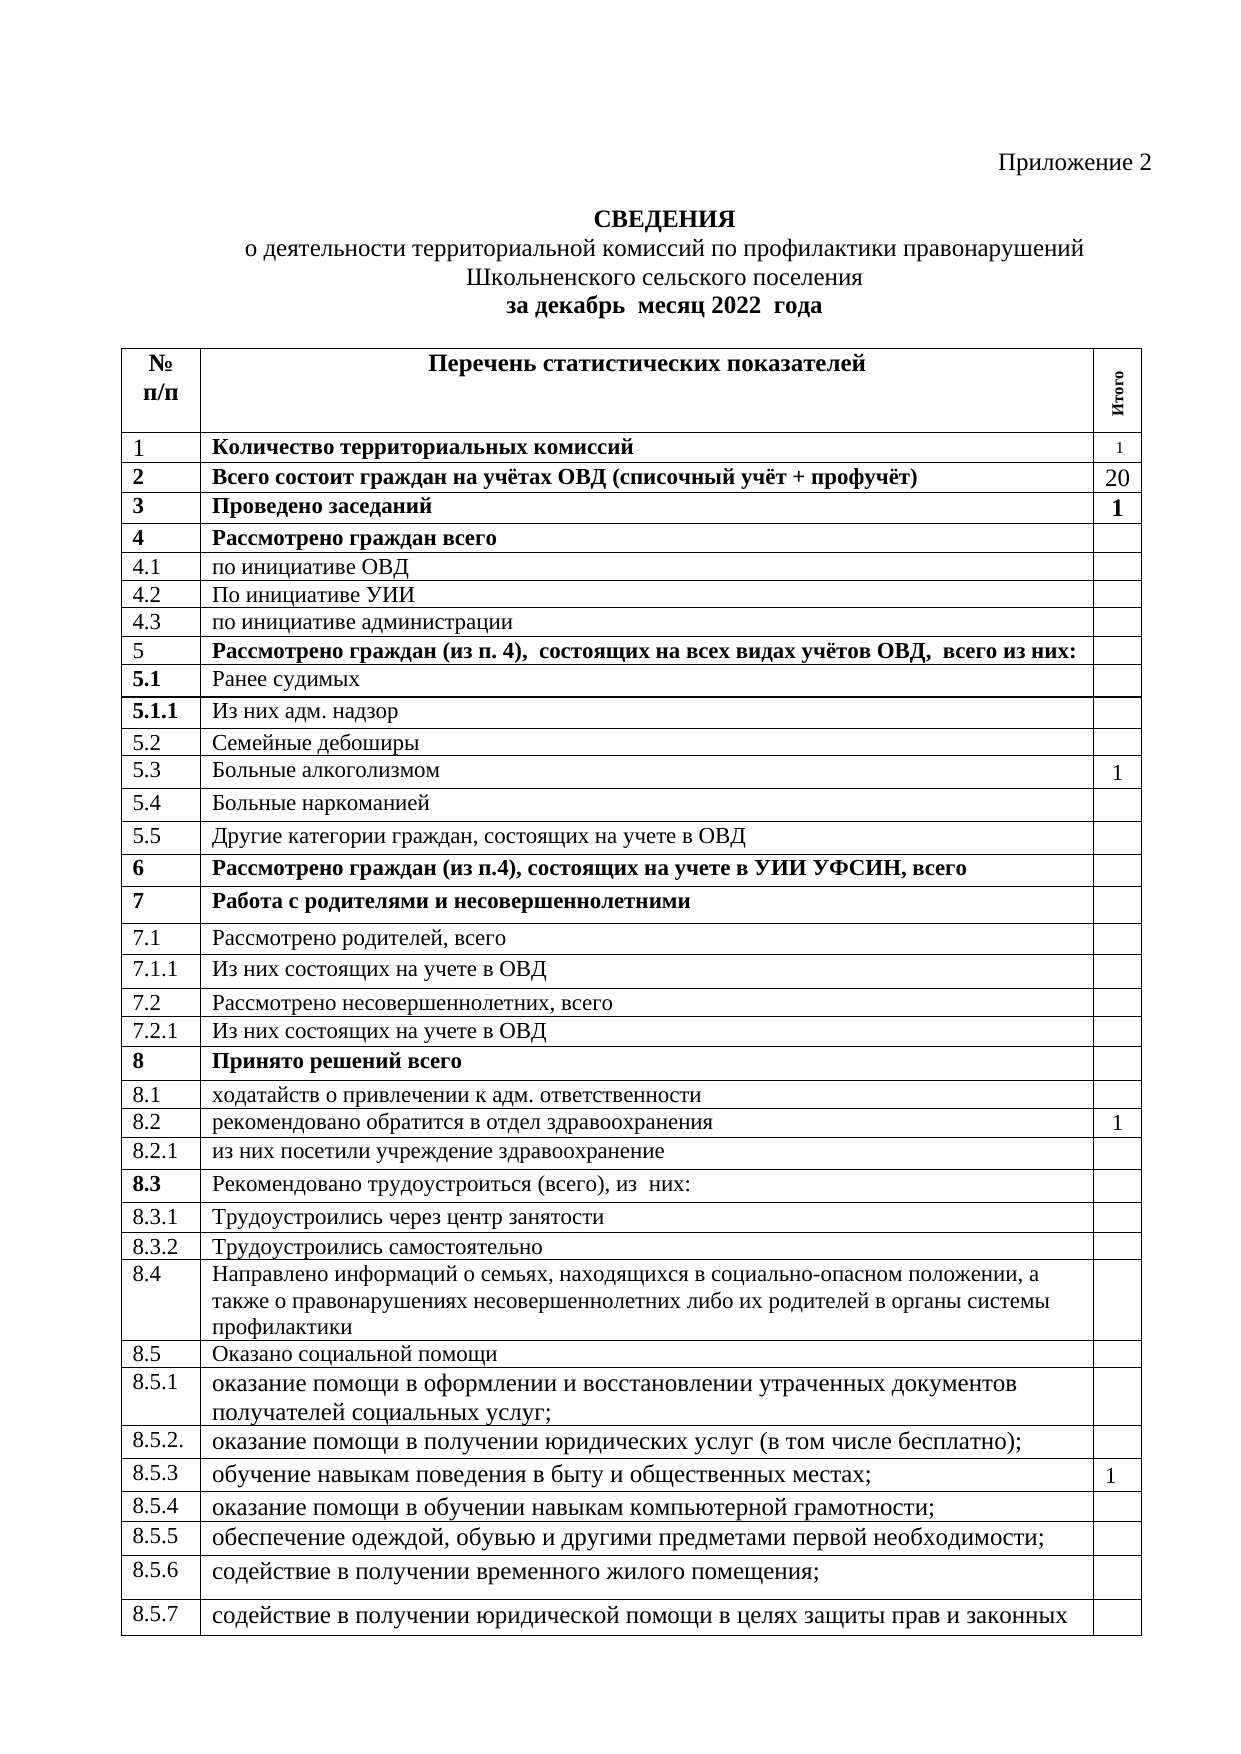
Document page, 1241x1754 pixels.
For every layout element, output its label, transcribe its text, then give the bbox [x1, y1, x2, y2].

table_cell Больные наркоманией [201, 789, 1093, 821]
table_cell обучение навыкам поведения в быту и общественных местах; [201, 1459, 1093, 1491]
table_cell 4.2 [122, 581, 200, 607]
table_cell 5.1.1 [122, 698, 200, 728]
text Школьненского сельского поселения [177, 262, 1152, 291]
table_cell [1094, 1017, 1141, 1046]
table_cell [1094, 989, 1141, 1016]
table_header Перечень статистических показателей [201, 349, 1093, 432]
table_cell 1 [1094, 433, 1141, 462]
table_cell [1094, 1047, 1141, 1080]
text Приложение 2 [177, 147, 1152, 176]
text о деятельности территориальной комиссий по профилактики правонарушений [177, 233, 1152, 262]
table_cell Рассмотрено граждан (из п. 4), состоящих на всех видах учётов ОВД, всего из них: [201, 637, 1093, 663]
table_cell 7.1.1 [122, 955, 200, 988]
table_cell рекомендовано обратится в отдел здравоохранения [201, 1109, 1093, 1137]
table_cell [1094, 698, 1141, 728]
table_cell [1094, 1203, 1141, 1232]
table_cell 8.5.2. [122, 1426, 200, 1458]
table_cell 6 [122, 855, 200, 886]
table_cell [1094, 789, 1141, 821]
table_cell [1094, 1081, 1141, 1107]
text СВЕДЕНИЯ [177, 204, 1152, 233]
table_cell 8.2 [122, 1109, 200, 1137]
table_cell 8.4 [122, 1260, 200, 1339]
table_cell 8.3.2 [122, 1233, 200, 1259]
table_cell Проведено заседаний [201, 493, 1093, 522]
table_cell Всего состоит граждан на учётах ОВД (списочный учёт + профучёт) [201, 463, 1093, 492]
table_cell Трудоустроились самостоятельно [201, 1233, 1093, 1259]
table_cell оказание помощи в получении юридических услуг (в том числе бесплатно); [201, 1426, 1093, 1458]
table_cell 8.5.6 [122, 1556, 200, 1599]
table_cell [1094, 1368, 1141, 1425]
table_cell Из них адм. надзор [201, 698, 1093, 728]
table_cell По инициативе УИИ [201, 581, 1093, 607]
table_cell [1094, 608, 1141, 636]
text за декабрь месяц 2022 года [177, 291, 1152, 319]
table_cell из них посетили учреждение здравоохранение [201, 1138, 1093, 1169]
table_cell Рассмотрено граждан всего [201, 524, 1093, 552]
table_cell 5.5 [122, 822, 200, 853]
table_cell ходатайств о привлечении к адм. ответственности [201, 1081, 1093, 1107]
table_cell Рассмотрено несовершеннолетних, всего [201, 989, 1093, 1016]
table_cell 8.1 [122, 1081, 200, 1107]
table_cell 5.4 [122, 789, 200, 821]
table_cell [1094, 822, 1141, 853]
table_cell Направлено информаций о семьях, находящихся в социально-опасном положении, а также о правонарушениях несовершеннолетних либо их родителей в органы системы профилактики [201, 1260, 1093, 1339]
table_cell по инициативе ОВД [201, 553, 1093, 580]
table_cell [1094, 855, 1141, 886]
table_cell 1 [1094, 1109, 1141, 1137]
table_cell 8.3.1 [122, 1203, 200, 1232]
table_cell [1094, 1170, 1141, 1202]
table_cell Принято решений всего [201, 1047, 1093, 1080]
table_cell оказание помощи в обучении навыкам компьютерной грамотности; [201, 1492, 1093, 1521]
table_cell 8 [122, 1047, 200, 1080]
table_cell [1094, 1522, 1141, 1555]
table_cell 5 [122, 637, 200, 663]
table_cell Оказано социальной помощи [201, 1341, 1093, 1367]
table_cell 3 [122, 493, 200, 522]
table_cell 4.3 [122, 608, 200, 636]
table_cell 8.2.1 [122, 1138, 200, 1169]
table_cell 1 [1094, 1459, 1141, 1491]
table_cell Больные алкоголизмом [201, 756, 1093, 788]
table_cell содействие в получении временного жилого помещения; [201, 1556, 1093, 1599]
table_cell 8.5.3 [122, 1459, 200, 1491]
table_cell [201, 1600, 1093, 1635]
table_cell Семейные дебоширы [201, 729, 1093, 755]
table_cell Другие категории граждан, состоящих на учете в ОВД [201, 822, 1093, 853]
table_cell Рассмотрено родителей, всего [201, 924, 1093, 954]
table_cell [1094, 955, 1141, 988]
table_cell 1 [1094, 493, 1141, 522]
table_cell Ранее судимых [201, 665, 1093, 696]
table_cell Рассмотрено граждан (из п.4), состоящих на учете в УИИ УФСИН, всего [201, 855, 1093, 886]
table_cell по инициативе администрации [201, 608, 1093, 636]
table_cell [1094, 729, 1141, 755]
table_cell [1094, 524, 1141, 552]
table_cell 4.1 [122, 553, 200, 580]
table_cell 7 [122, 887, 200, 923]
table_cell 8.5 [122, 1341, 200, 1367]
table_cell 20 [1094, 463, 1141, 492]
table_cell 8.5.4 [122, 1492, 200, 1521]
table_cell 5.2 [122, 729, 200, 755]
table_cell 8.3 [122, 1170, 200, 1202]
table_cell обеспечение одеждой, обувью и другими предметами первой необходимости; [201, 1522, 1093, 1555]
table_cell [1094, 887, 1141, 923]
table_cell Количество территориальных комиссий [201, 433, 1093, 462]
table_cell Трудоустроились через центр занятости [201, 1203, 1093, 1232]
table_cell 7.1 [122, 924, 200, 954]
table_cell 7.2 [122, 989, 200, 1016]
table_cell 7.2.1 [122, 1017, 200, 1046]
table_cell 2 [122, 463, 200, 492]
table_cell Работа с родителями и несовершеннолетними [201, 887, 1093, 923]
table_header № п/п [122, 349, 200, 432]
table_cell [1094, 1426, 1141, 1458]
table_cell [1094, 1556, 1141, 1599]
table_cell 4 [122, 524, 200, 552]
table_cell Рекомендовано трудоустроиться (всего), из них: [201, 1170, 1093, 1202]
table_cell [1094, 1233, 1141, 1259]
table_cell Из них состоящих на учете в ОВД [201, 955, 1093, 988]
table_cell 5.3 [122, 756, 200, 788]
table_cell [1094, 1260, 1141, 1339]
table_cell Из них состоящих на учете в ОВД [201, 1017, 1093, 1046]
table_cell [1094, 1341, 1141, 1367]
table_cell [1094, 553, 1141, 580]
table_cell [1094, 637, 1141, 663]
table_cell [1094, 1492, 1141, 1521]
table_header Итого [1094, 349, 1141, 432]
table_cell 1 [122, 433, 200, 462]
table_cell [1094, 581, 1141, 607]
table_cell 8.5.7 [122, 1600, 200, 1635]
table_cell 8.5.5 [122, 1522, 200, 1555]
table_cell 5.1 [122, 665, 200, 696]
table_cell [1094, 924, 1141, 954]
table_cell [1094, 665, 1141, 696]
table_cell [1094, 1600, 1141, 1635]
table_cell оказание помощи в оформлении и восстановлении утраченных документов получателей социальных услуг; [201, 1368, 1093, 1425]
table_cell 1 [1094, 756, 1141, 788]
table_cell [1094, 1138, 1141, 1169]
table_cell 8.5.1 [122, 1368, 200, 1425]
